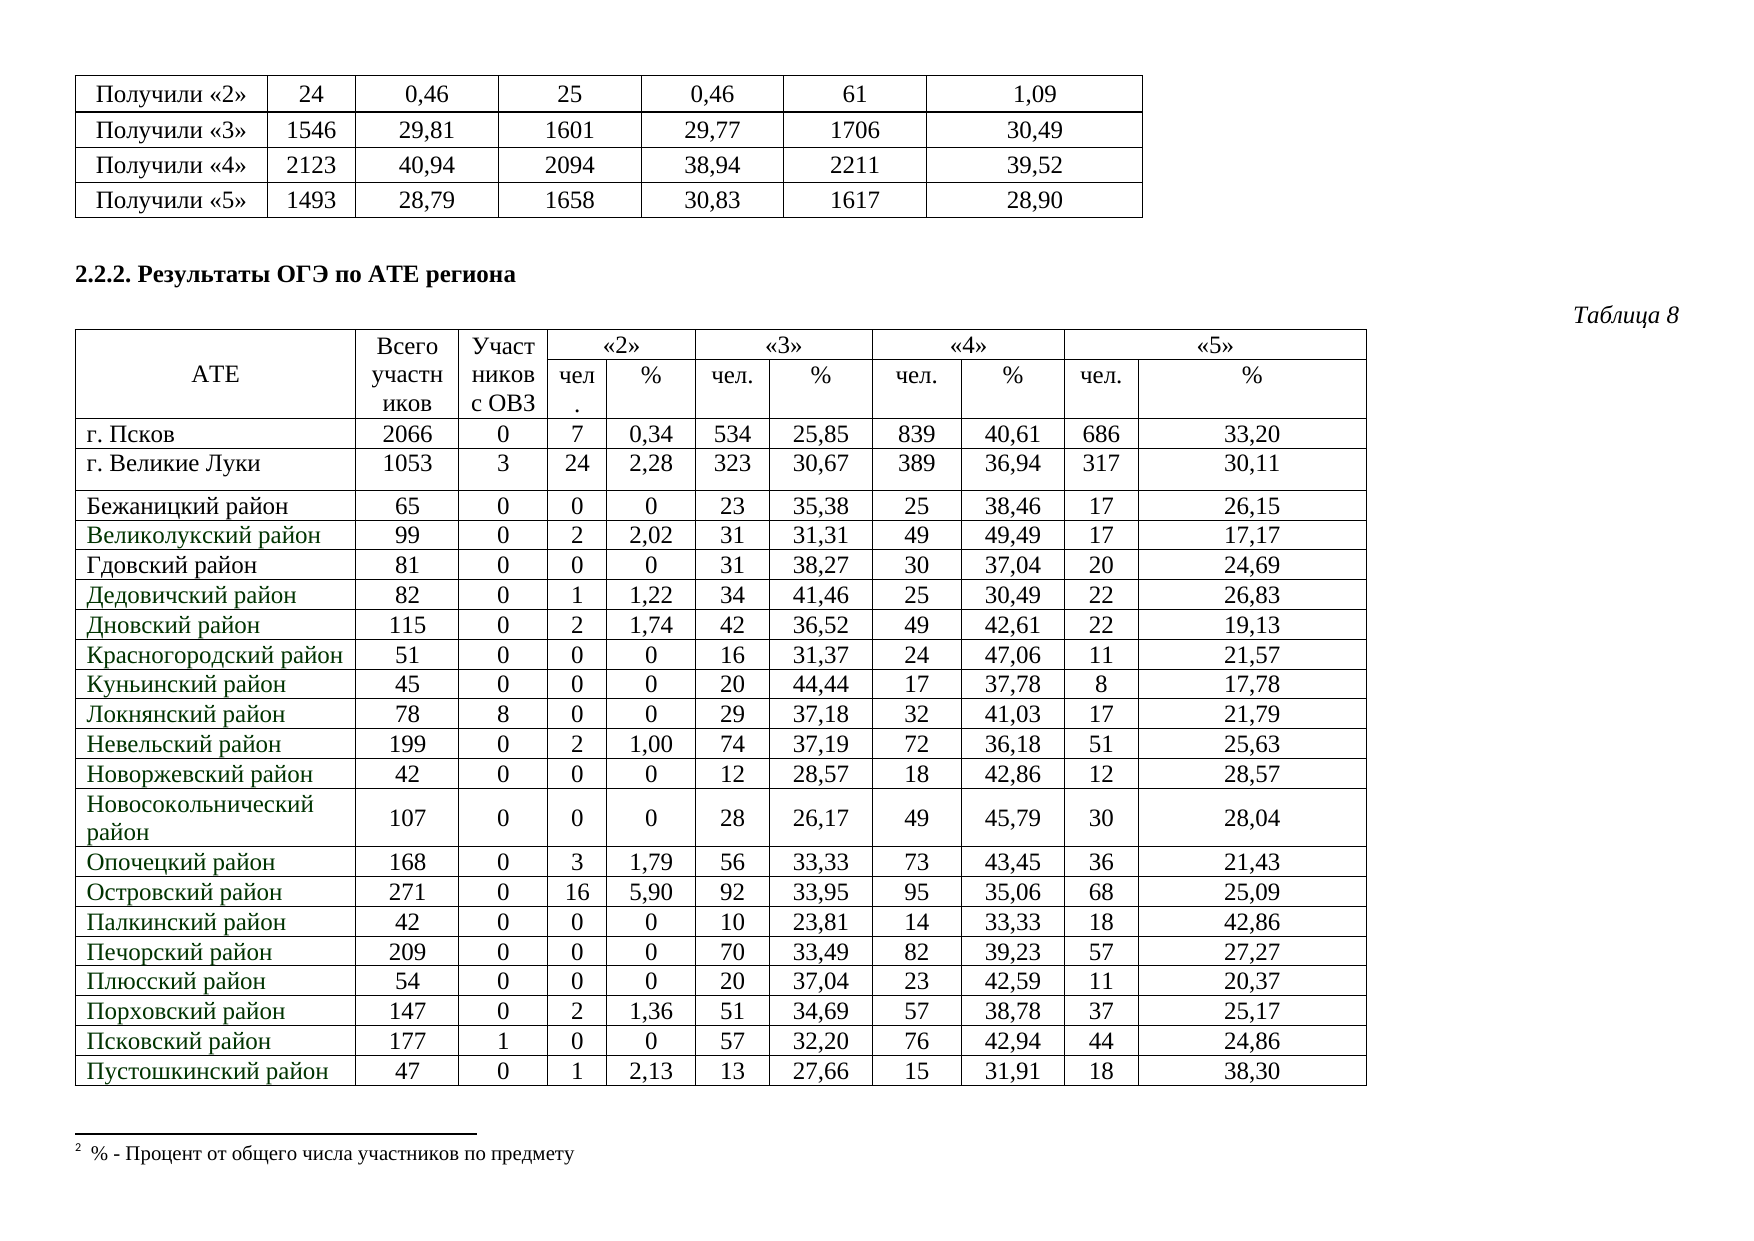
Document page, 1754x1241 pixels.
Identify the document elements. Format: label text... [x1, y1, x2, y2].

table_cell 23,81 [770, 907, 872, 936]
table_cell 0 [548, 491, 606, 519]
table_cell 1,00 [607, 729, 695, 758]
table_cell 44,44 [770, 670, 872, 698]
table_cell Опочецкий район [76, 847, 355, 876]
table_cell 24 [548, 449, 606, 490]
table_cell 42,59 [962, 966, 1064, 995]
table_cell Красногородский район [76, 640, 355, 668]
table_cell 61 [784, 76, 926, 111]
table_cell 30 [873, 550, 961, 579]
table_cell 44 [1065, 1026, 1138, 1055]
table_cell 0 [607, 550, 695, 579]
table_cell 0 [607, 789, 695, 846]
table_header «2» [548, 330, 695, 359]
table_cell Новоржевский район [76, 759, 355, 788]
table_cell 5,90 [607, 877, 695, 906]
table_cell 65 [356, 491, 458, 519]
table_cell 16 [548, 877, 606, 906]
table_cell 36 [1065, 847, 1138, 876]
table_cell 1,22 [607, 580, 695, 609]
table_cell 0 [548, 550, 606, 579]
table_cell 686 [1065, 419, 1138, 447]
table_cell 8 [459, 699, 547, 728]
table_cell 1493 [268, 183, 355, 217]
table_cell 25,09 [1139, 877, 1366, 906]
table_cell 1,74 [607, 610, 695, 639]
table_cell 18 [1065, 907, 1138, 936]
table_cell 271 [356, 877, 458, 906]
table_cell 92 [696, 877, 769, 906]
table_cell 22 [1065, 610, 1138, 639]
table_cell 26,83 [1139, 580, 1366, 609]
table_cell 0 [548, 907, 606, 936]
table_cell 107 [356, 789, 458, 846]
table_cell 14 [873, 907, 961, 936]
table_cell 0,46 [356, 76, 498, 111]
table_cell 42 [356, 907, 458, 936]
table_cell 82 [873, 937, 961, 965]
table_cell 45,79 [962, 789, 1064, 846]
table_cell 0 [459, 907, 547, 936]
table_cell 35,06 [962, 877, 1064, 906]
table_cell 0 [548, 966, 606, 995]
table_cell 24 [873, 640, 961, 668]
table_cell 0 [459, 877, 547, 906]
table_cell 21,79 [1139, 699, 1366, 728]
table_cell 1658 [499, 183, 641, 217]
table_cell 2 [548, 729, 606, 758]
table_cell Дедовичский район [76, 580, 355, 609]
table_cell 38,46 [962, 491, 1064, 519]
table_cell 42 [356, 759, 458, 788]
table_cell 8 [1065, 670, 1138, 698]
table_cell 389 [873, 449, 961, 490]
table_cell 41,03 [962, 699, 1064, 728]
table_cell 177 [356, 1026, 458, 1055]
table_cell Получили «5» [76, 183, 267, 217]
table_cell 38,27 [770, 550, 872, 579]
table_cell 37,78 [962, 670, 1064, 698]
table_cell 147 [356, 996, 458, 1025]
table_cell 33,95 [770, 877, 872, 906]
table_cell 0 [607, 491, 695, 519]
table_cell % [770, 360, 872, 418]
table_cell 0 [459, 937, 547, 965]
table_cell 26,15 [1139, 491, 1366, 519]
table_cell 70 [696, 937, 769, 965]
table_cell 37,18 [770, 699, 872, 728]
table_cell г. Псков [76, 419, 355, 447]
table_cell 42,86 [962, 759, 1064, 788]
table_cell 38,78 [962, 996, 1064, 1025]
table_header Участников с ОВЗ [459, 330, 547, 418]
table_cell Островский район [76, 877, 355, 906]
table_cell 317 [1065, 449, 1138, 490]
table_cell 99 [356, 521, 458, 549]
table_cell 2 [548, 610, 606, 639]
table_cell 20,37 [1139, 966, 1366, 995]
table_cell 57 [696, 1026, 769, 1055]
table_cell 78 [356, 699, 458, 728]
table_cell 42 [696, 610, 769, 639]
table_cell 28,57 [770, 759, 872, 788]
table_cell 38,30 [1139, 1056, 1366, 1084]
table_cell Дновский район [76, 610, 355, 639]
table_cell 23 [873, 966, 961, 995]
table_cell 49,49 [962, 521, 1064, 549]
table_cell чел. [696, 360, 769, 418]
table_cell г. Великие Луки [76, 449, 355, 490]
table_header АТЕ [76, 330, 355, 418]
table_cell 33,20 [1139, 419, 1366, 447]
table_cell 1 [548, 1056, 606, 1084]
table_cell 2066 [356, 419, 458, 447]
table_cell 28 [696, 789, 769, 846]
table_cell 24 [268, 76, 355, 111]
table_cell 2211 [784, 148, 926, 182]
table_cell 28,90 [927, 183, 1142, 217]
table_cell 37 [1065, 996, 1138, 1025]
table_cell 39,23 [962, 937, 1064, 965]
table_cell 95 [873, 877, 961, 906]
table_cell 20 [696, 966, 769, 995]
table_cell 0 [459, 996, 547, 1025]
table_cell 36,18 [962, 729, 1064, 758]
table_cell 56 [696, 847, 769, 876]
table_cell Палкинский район [76, 907, 355, 936]
text 2.2.2. Результаты ОГЭ по АТЕ региона [75, 259, 1679, 288]
table_cell 0,46 [642, 76, 783, 111]
table_cell 31 [696, 550, 769, 579]
table_cell 40,94 [356, 148, 498, 182]
table_cell Куньинский район [76, 670, 355, 698]
table_cell 2,28 [607, 449, 695, 490]
table_cell 33,49 [770, 937, 872, 965]
table_cell 17 [1065, 521, 1138, 549]
table_cell 1,09 [927, 76, 1142, 111]
table_cell 17,17 [1139, 521, 1366, 549]
table_cell чел. [873, 360, 961, 418]
table_cell 33,33 [962, 907, 1064, 936]
table_cell 0 [607, 699, 695, 728]
table_cell 21,57 [1139, 640, 1366, 668]
table_cell 32 [873, 699, 961, 728]
table_cell 37,04 [962, 550, 1064, 579]
table_cell 25,63 [1139, 729, 1366, 758]
table_cell 0 [459, 789, 547, 846]
table_cell 82 [356, 580, 458, 609]
table_cell 28,79 [356, 183, 498, 217]
table_cell 37,19 [770, 729, 872, 758]
table_cell 1706 [784, 113, 926, 147]
table_cell 1601 [499, 113, 641, 147]
table_cell Пустошкинский район [76, 1056, 355, 1084]
table_cell 0 [607, 907, 695, 936]
table_cell Бежаницкий район [76, 491, 355, 519]
table_cell 30,49 [962, 580, 1064, 609]
table_cell 41,46 [770, 580, 872, 609]
table_cell 20 [1065, 550, 1138, 579]
table_cell 7 [548, 419, 606, 447]
table_cell Новосокольнический район [76, 789, 355, 846]
table_cell 0 [459, 847, 547, 876]
table_cell 0 [459, 759, 547, 788]
table_cell 3 [459, 449, 547, 490]
table_cell 57 [873, 996, 961, 1025]
table_cell 2123 [268, 148, 355, 182]
table_cell 0 [548, 1026, 606, 1055]
table_cell 0 [459, 610, 547, 639]
table_cell 40,61 [962, 419, 1064, 447]
table_cell 29,81 [356, 113, 498, 147]
table_cell Невельский район [76, 729, 355, 758]
table_cell 34 [696, 580, 769, 609]
table_cell 42,61 [962, 610, 1064, 639]
table_cell 81 [356, 550, 458, 579]
table_cell 1,36 [607, 996, 695, 1025]
table_cell % [607, 360, 695, 418]
table_cell 11 [1065, 640, 1138, 668]
table_cell 31 [696, 521, 769, 549]
table_cell 25 [873, 491, 961, 519]
table_header «3» [696, 330, 872, 359]
table_cell 1053 [356, 449, 458, 490]
table_cell 1 [459, 1026, 547, 1055]
table_cell 0 [548, 759, 606, 788]
table_cell Великолукский район [76, 521, 355, 549]
text Таблица 8 [75, 301, 1679, 329]
table_cell Печорский район [76, 937, 355, 965]
table_cell 24,86 [1139, 1026, 1366, 1055]
table_cell 73 [873, 847, 961, 876]
table_cell 76 [873, 1026, 961, 1055]
table_cell 25 [873, 580, 961, 609]
table_cell 28,57 [1139, 759, 1366, 788]
table_cell 2,13 [607, 1056, 695, 1084]
table_cell Получили «2» [76, 76, 267, 111]
table_cell 2094 [499, 148, 641, 182]
table_cell 43,45 [962, 847, 1064, 876]
table_cell 51 [696, 996, 769, 1025]
table_cell 0 [459, 729, 547, 758]
table_cell 534 [696, 419, 769, 447]
table_cell 3 [548, 847, 606, 876]
table_cell 0 [459, 1056, 547, 1084]
table_cell 18 [873, 759, 961, 788]
table_cell 26,17 [770, 789, 872, 846]
table_cell 0 [459, 580, 547, 609]
table_cell 0 [459, 550, 547, 579]
table_cell 68 [1065, 877, 1138, 906]
table_cell 24,69 [1139, 550, 1366, 579]
table_cell 16 [696, 640, 769, 668]
table_cell 47 [356, 1056, 458, 1084]
table_cell 0 [548, 670, 606, 698]
table_cell 38,94 [642, 148, 783, 182]
table_cell 0 [459, 491, 547, 519]
table_cell 30 [1065, 789, 1138, 846]
table_cell 29,77 [642, 113, 783, 147]
table_cell 23 [696, 491, 769, 519]
table_cell 49 [873, 610, 961, 639]
table_cell 51 [356, 640, 458, 668]
table_cell 2 [548, 521, 606, 549]
table_cell 25,17 [1139, 996, 1366, 1025]
table_cell 0 [459, 640, 547, 668]
table_cell 2,02 [607, 521, 695, 549]
table_cell 72 [873, 729, 961, 758]
table_cell 74 [696, 729, 769, 758]
table_cell 0,34 [607, 419, 695, 447]
table_cell 12 [1065, 759, 1138, 788]
table_cell 17 [1065, 699, 1138, 728]
table_cell 25 [499, 76, 641, 111]
table_cell 42,86 [1139, 907, 1366, 936]
table_cell 0 [607, 670, 695, 698]
table_cell 839 [873, 419, 961, 447]
table_cell 21,43 [1139, 847, 1366, 876]
table_cell Псковский район [76, 1026, 355, 1055]
table_cell 0 [459, 966, 547, 995]
table_cell 37,04 [770, 966, 872, 995]
table_cell % [1139, 360, 1366, 418]
table_cell 28,04 [1139, 789, 1366, 846]
table_header «4» [873, 330, 1064, 359]
table_cell 0 [607, 1026, 695, 1055]
table_cell 115 [356, 610, 458, 639]
table_cell 15 [873, 1056, 961, 1084]
table_cell 0 [548, 640, 606, 668]
table_cell 57 [1065, 937, 1138, 965]
table_cell 11 [1065, 966, 1138, 995]
table_cell 30,11 [1139, 449, 1366, 490]
table_cell 51 [1065, 729, 1138, 758]
table_cell 168 [356, 847, 458, 876]
table_cell 39,52 [927, 148, 1142, 182]
table_cell 35,38 [770, 491, 872, 519]
table_cell 0 [607, 759, 695, 788]
table_cell 0 [459, 419, 547, 447]
table_cell 18 [1065, 1056, 1138, 1084]
table_cell 30,49 [927, 113, 1142, 147]
table_cell 34,69 [770, 996, 872, 1025]
table_cell 30,67 [770, 449, 872, 490]
table_cell 209 [356, 937, 458, 965]
table_cell % [962, 360, 1064, 418]
table_cell 0 [548, 699, 606, 728]
table_cell 1546 [268, 113, 355, 147]
table_cell 33,33 [770, 847, 872, 876]
table_cell 54 [356, 966, 458, 995]
table_cell 17,78 [1139, 670, 1366, 698]
table_cell 49 [873, 789, 961, 846]
table_cell 199 [356, 729, 458, 758]
table_cell 1 [548, 580, 606, 609]
table_cell 0 [548, 937, 606, 965]
table_cell 25,85 [770, 419, 872, 447]
table_cell Гдовский район [76, 550, 355, 579]
table_cell 0 [459, 521, 547, 549]
table_cell 0 [548, 789, 606, 846]
table_cell 0 [607, 937, 695, 965]
table_cell 0 [459, 670, 547, 698]
table_cell 30,83 [642, 183, 783, 217]
table_cell чел. [1065, 360, 1138, 418]
table_cell 2 [548, 996, 606, 1025]
table_cell 1,79 [607, 847, 695, 876]
table_cell 22 [1065, 580, 1138, 609]
table_cell 19,13 [1139, 610, 1366, 639]
table_cell чел. [548, 360, 606, 418]
table_cell Локнянский район [76, 699, 355, 728]
table_cell 36,94 [962, 449, 1064, 490]
table_cell 323 [696, 449, 769, 490]
table_cell 29 [696, 699, 769, 728]
table_cell Порховский район [76, 996, 355, 1025]
table_cell Получили «3» [76, 113, 267, 147]
table_header Всего участников [356, 330, 458, 418]
table_cell Получили «4» [76, 148, 267, 182]
table_cell Плюсский район [76, 966, 355, 995]
table_cell 17 [1065, 491, 1138, 519]
table_cell 27,27 [1139, 937, 1366, 965]
table_cell 36,52 [770, 610, 872, 639]
table_cell 12 [696, 759, 769, 788]
table_header «5» [1065, 330, 1366, 359]
table_cell 45 [356, 670, 458, 698]
table_cell 31,31 [770, 521, 872, 549]
table_cell 0 [607, 966, 695, 995]
table_cell 20 [696, 670, 769, 698]
table_cell 31,37 [770, 640, 872, 668]
table_cell 47,06 [962, 640, 1064, 668]
table_cell 10 [696, 907, 769, 936]
table_cell 13 [696, 1056, 769, 1084]
table_cell 1617 [784, 183, 926, 217]
table_cell 0 [607, 640, 695, 668]
table_cell 42,94 [962, 1026, 1064, 1055]
table_cell 32,20 [770, 1026, 872, 1055]
table_cell 27,66 [770, 1056, 872, 1084]
table_cell 49 [873, 521, 961, 549]
table_cell 31,91 [962, 1056, 1064, 1084]
table_cell 17 [873, 670, 961, 698]
